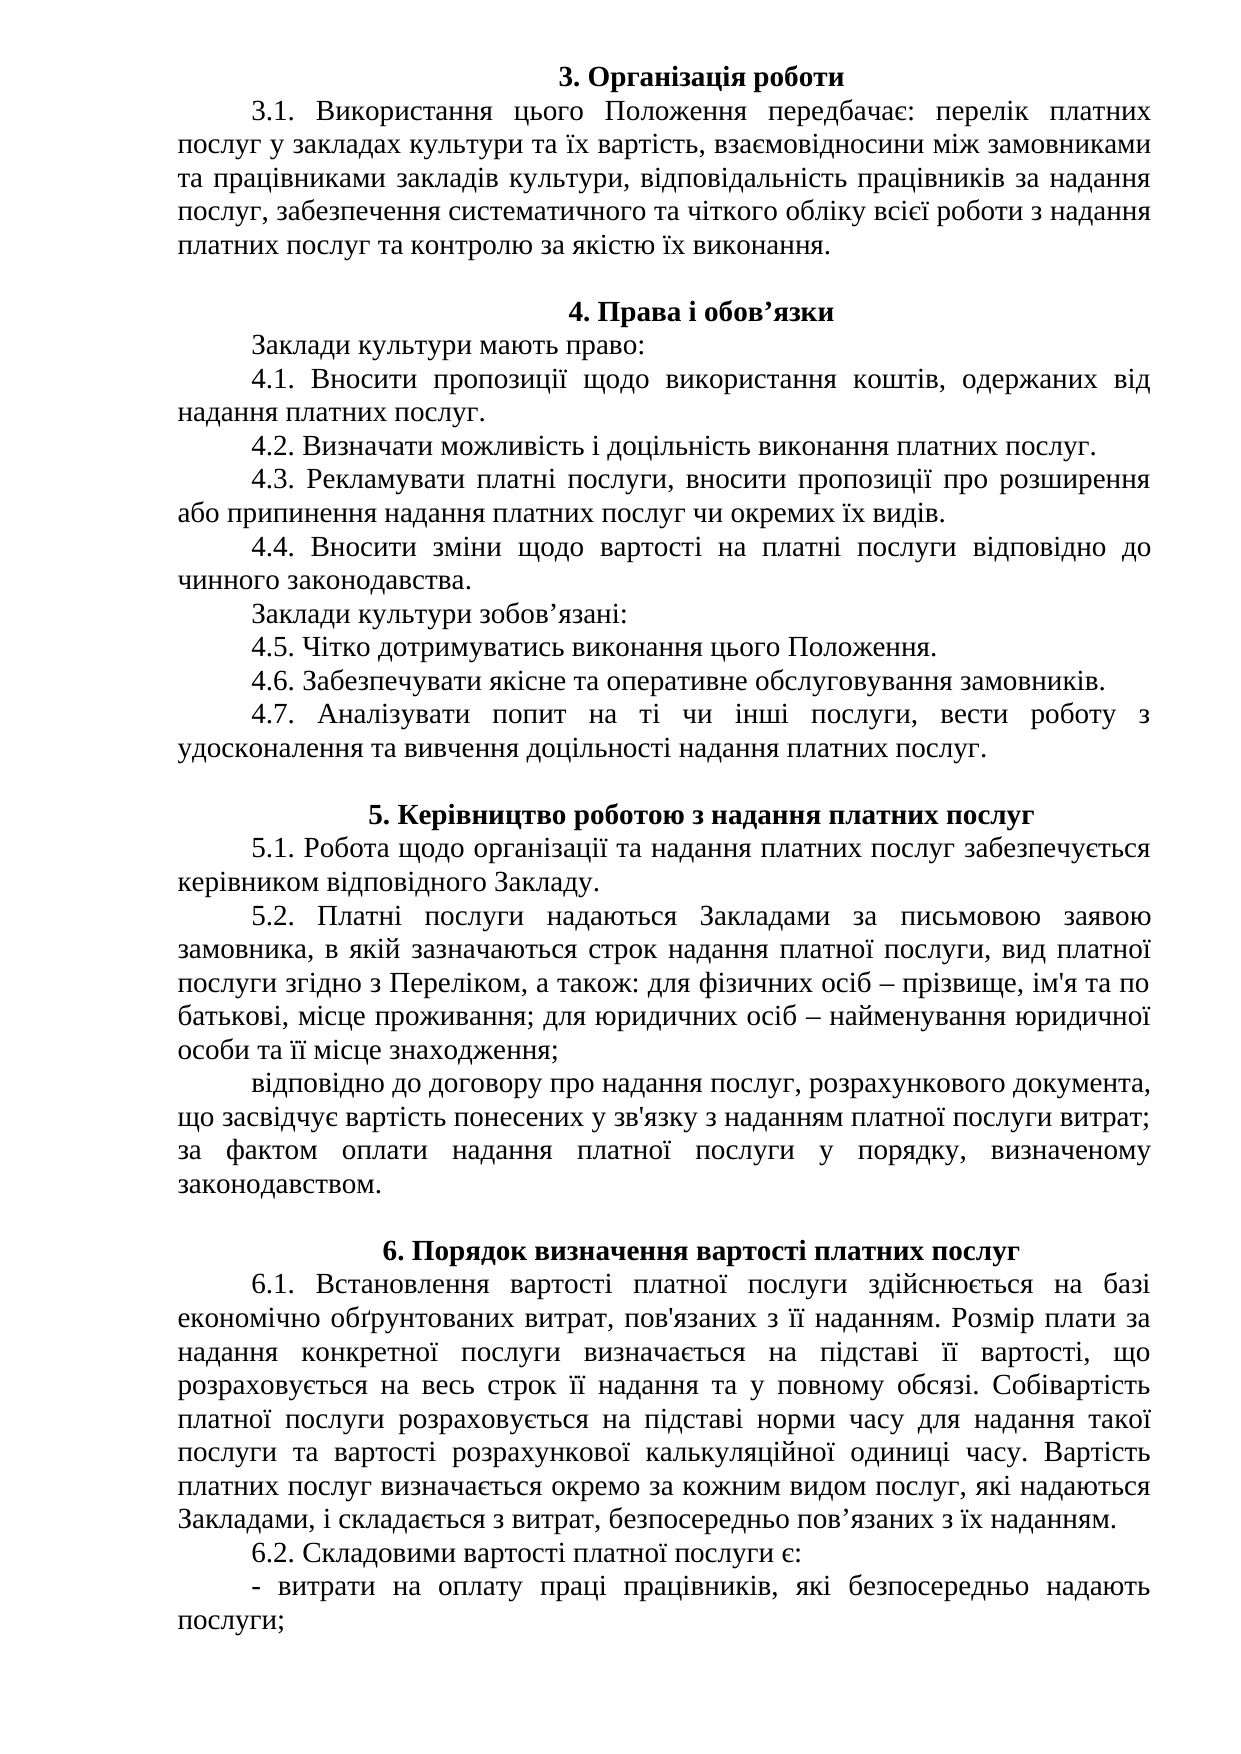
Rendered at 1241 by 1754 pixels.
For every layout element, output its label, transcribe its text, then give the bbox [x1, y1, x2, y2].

text 6.2. Складовими вартості платної послуги є: [177, 1535, 1152, 1568]
text 4.7. Аналізувати попит на ті чи інші послуги, вести роботу з удосконалення та вивчення доцільності надання платних послуг. [177, 696, 1152, 763]
text 5. Керівництво роботою з надання платних послуг [177, 797, 1152, 831]
text - витрати на оплату праці працівників, які безпосередньо надають послуги; [177, 1568, 1152, 1636]
text 5.2. Платні послуги надаються Закладами за письмовою заявою замовника, в якій зазначаються строк надання платної послуги, вид платної послуги згідно з Переліком, а також: для фізичних осіб – прізвище, ім'я та по батькові, місце проживання; для юридичних осіб – найменування юридичної особи та її місце знаходження; [177, 898, 1152, 1065]
text 4.3. Рекламувати платні послуги, вносити пропозиції про розширення або припинення надання платних послуг чи окремих їх видів. [177, 462, 1152, 529]
text 3. Організація роботи [177, 59, 1152, 93]
text 4.2. Визначати можливість і доцільність виконання платних послуг. [177, 428, 1152, 462]
text 4.1. Вносити пропозиції щодо використання коштів, одержаних від надання платних послуг. [177, 361, 1152, 428]
text 4.6. Забезпечувати якісне та оперативне обслуговування замовників. [177, 663, 1152, 696]
text 4. Права і обов’язки [177, 294, 1152, 327]
text Заклади культури зобов’язані: [177, 596, 1152, 629]
text 6. Порядок визначення вартості платних послуг [177, 1233, 1152, 1267]
text 3.1. Використання цього Положення передбачає: перелік платних послуг у закладах культури та їх вартість, взаємовідносини між замовниками та працівниками закладів культури, відповідальність працівників за надання послуг, забезпечення систематичного та чіткого обліку всієї роботи з надання платних послуг та контролю за якістю їх виконання. [177, 93, 1152, 260]
text 5.1. Робота щодо організації та надання платних послуг забезпечується керівником відповідного Закладу. [177, 831, 1152, 898]
text 4.4. Вносити зміни щодо вартості на платні послуги відповідно до чинного законодавства. [177, 529, 1152, 596]
text Заклади культури мають право: [177, 327, 1152, 361]
text 6.1. Встановлення вартості платної послуги здійснюється на базі економічно обґрунтованих витрат, пов'язаних з її наданням. Розмір плати за надання конкретної послуги визначається на підставі її вартості, що розраховується на весь строк її надання та у повному обсязі. Собівартість платної послуги розраховується на підставі норми часу для надання такої послуги та вартості розрахункової калькуляційної одиниці часу. Вартість платних послуг визначається окремо за кожним видом послуг, які надаються Закладами, і складається з витрат, безпосередньо пов’язаних з їх наданням. [177, 1267, 1152, 1535]
text 4.5. Чітко дотримуватись виконання цього Положення. [177, 629, 1152, 663]
text відповідно до договору про надання послуг, розрахункового документа, що засвідчує вартість понесених у зв'язку з наданням платної послуги витрат; за фактом оплати надання платної послуги у порядку, визначеному законодавством. [177, 1065, 1152, 1199]
